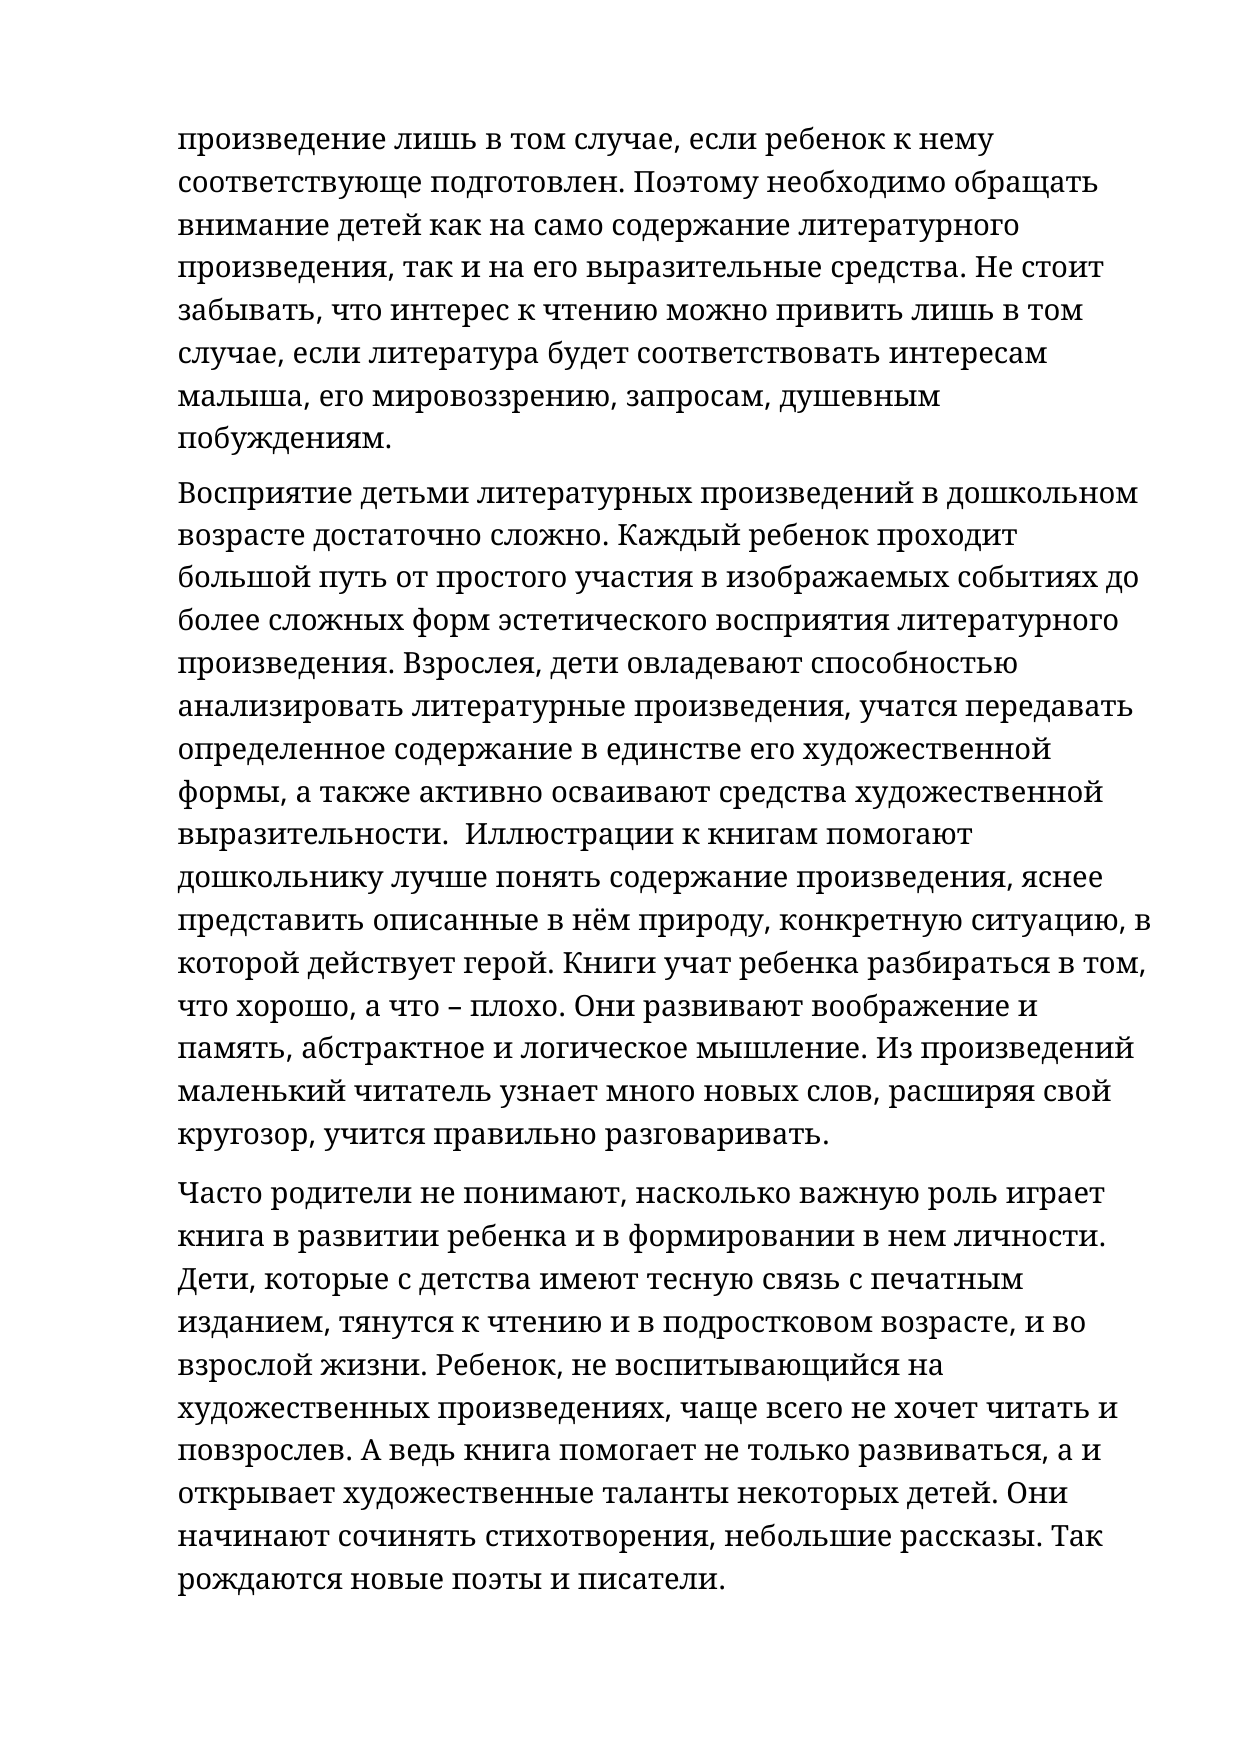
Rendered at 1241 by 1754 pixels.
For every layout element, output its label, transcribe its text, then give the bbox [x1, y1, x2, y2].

text Восприятие детьми литературных произведений в дошкольном возрасте достаточно сложно. Каждый ребенок проходит большой путь от простого участия в изображаемых событиях до более сложных форм эстетического восприятия литературного произведения. Взрослея, дети овладевают способностью анализировать литературные произведения, учатся передавать определенное содержание в единстве его художественной формы, а также активно осваивают средства художественной выразительности. Иллюстрации к книгам помогают дошкольнику лучше понять содержание произведения, яснее представить описанные в нём природу, конкретную ситуацию, в которой действует герой. Книги учат ребенка разбираться в том, что хорошо, а что – плохо. Они развивают воображение и память, абстрактное и логическое мышление. Из произведений маленький читатель узнает много новых слов, расширяя свой кругозор, учится правильно разговаривать. [177, 477, 1152, 1153]
text Часто родители не понимают, насколько важную роль играет книга в развитии ребенка и в формировании в нем личности. Дети, которые с детства имеют тесную связь с печатным изданием, тянутся к чтению и в подростковом возрасте, и во взрослой жизни. Ребенок, не воспитывающийся на художественных произведениях, чаще всего не хочет читать и повзрослев. А ведь книга помогает не только развиваться, а и открывает художественные таланты некоторых детей. Они начинают сочинять стихотворения, небольшие рассказы. Так рождаются новые поэты и писатели. [177, 1173, 1152, 1598]
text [177, 118, 1152, 457]
